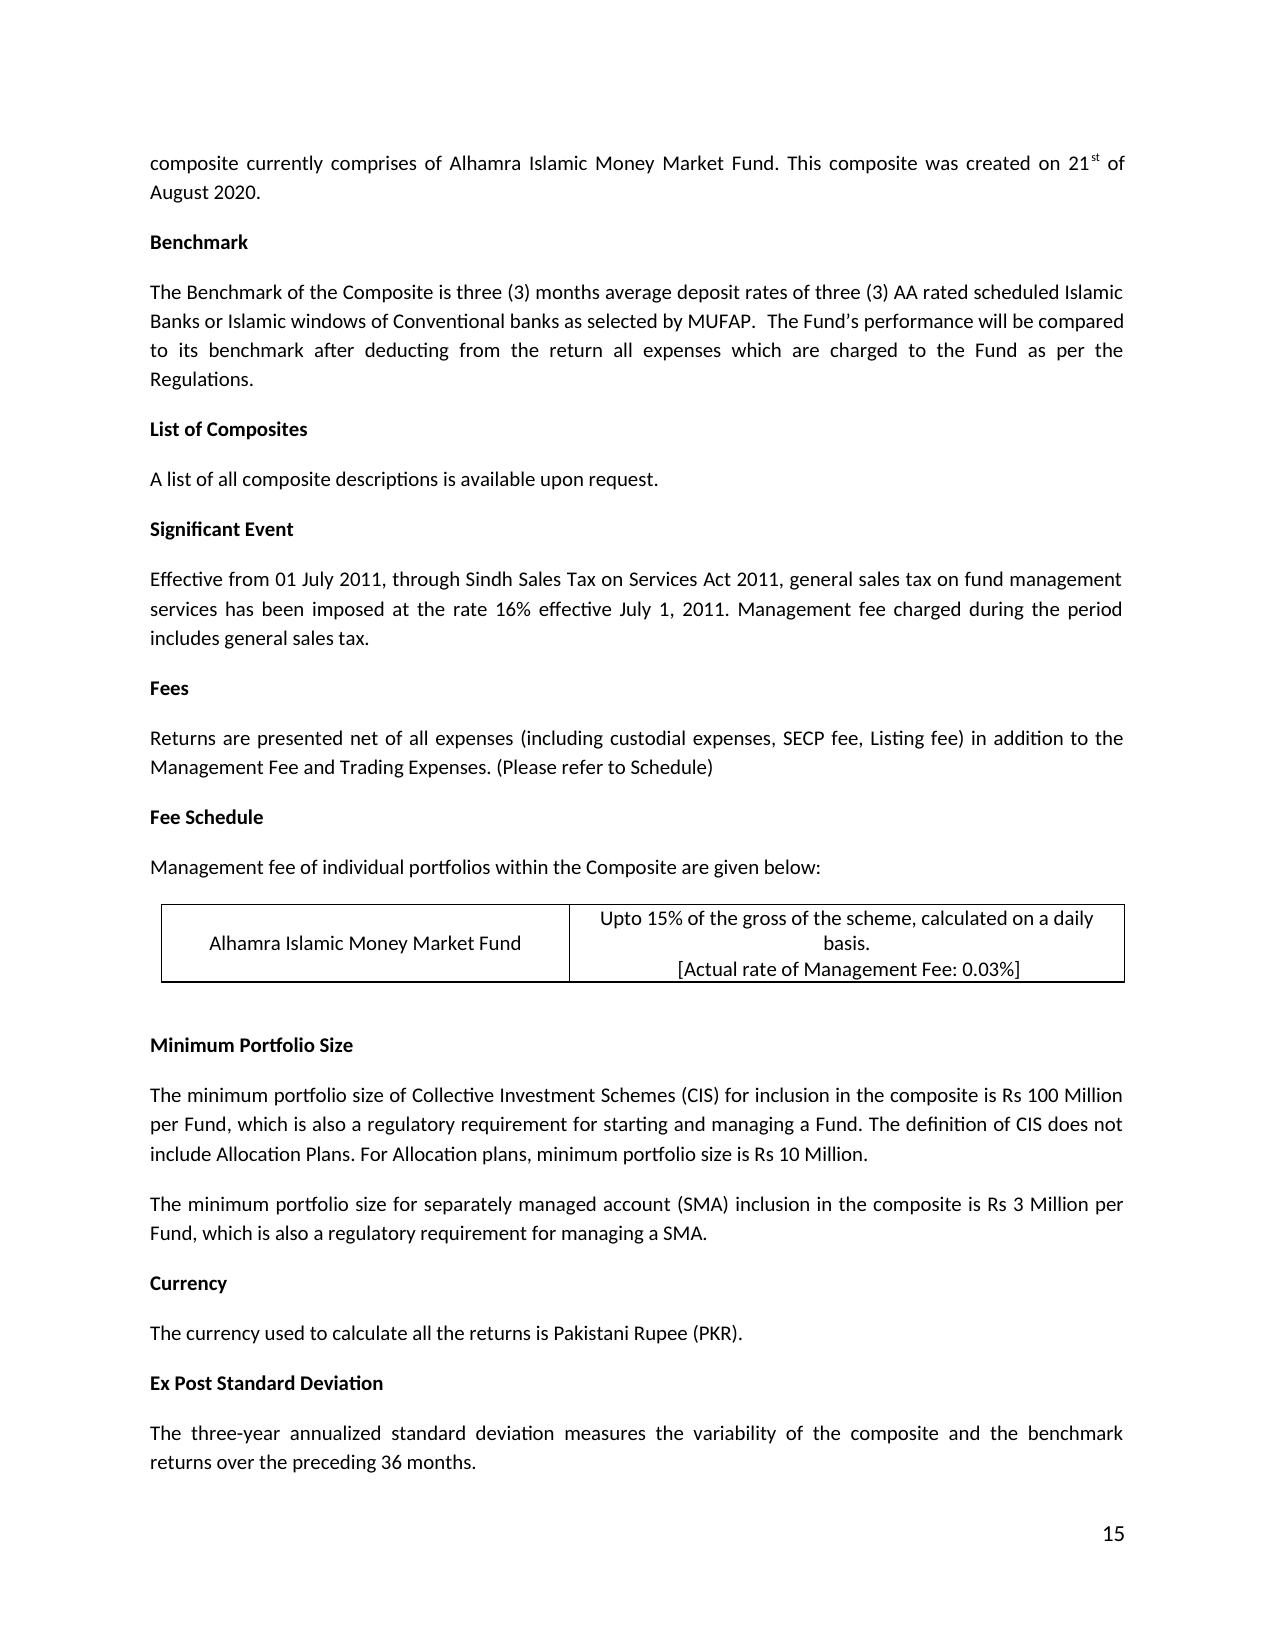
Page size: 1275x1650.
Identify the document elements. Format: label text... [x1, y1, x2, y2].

text List of Composites [150, 417, 1125, 442]
text Currency [150, 1270, 1125, 1295]
text Management fee of individual portfolios within the Composite are given below: [150, 854, 1125, 879]
table_header Alhamra Islamic Money Market Fund [162, 905, 569, 981]
text Significant Event [150, 517, 1125, 542]
text The minimum portfolio size for separately managed account (SMA) inclusion in the composite is Rs 3 Million per Fund, which is also a regulatory requirement for managing a SMA. [150, 1191, 1125, 1245]
text Fees [150, 675, 1125, 700]
text Minimum Portfolio Size [150, 1032, 1125, 1058]
text Benchmark [150, 229, 1125, 254]
table_header Upto 15% of the gross of the scheme, calculated on a daily basis. [Actual rate of Management Fee: 0.03%] [570, 905, 1124, 981]
text The three-year annualized standard deviation measures the variability of the composite and the benchmark returns over the preceding 36 months. [150, 1420, 1125, 1474]
text The currency used to calculate all the returns is Pakistani Rupee (PKR). [150, 1320, 1125, 1345]
text Effective from 01 July 2011, through Sindh Sales Tax on Services Act 2011, general sales tax on fund management services has been imposed at the rate 16% effective July 1, 2011. Management fee charged during the period includes general sales tax. [150, 567, 1125, 650]
text Returns are presented net of all expenses (including custodial expenses, SECP fee, Listing fee) in addition to the Management Fee and Trading Expenses. (Please refer to Schedule) [150, 725, 1125, 779]
text The Benchmark of the Composite is three (3) months average deposit rates of three (3) AA rated scheduled Islamic Banks or Islamic windows of Conventional banks as selected by MUFAP. The Fund’s performance will be compared to its benchmark after deducting from the return all expenses which are charged to the Fund as per the Regulations. [150, 279, 1125, 392]
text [150, 150, 1125, 204]
text The minimum portfolio size of Collective Investment Schemes (CIS) for inclusion in the composite is Rs 100 Million per Fund, which is also a regulatory requirement for starting and managing a Fund. The definition of CIS does not include Allocation Plans. For Allocation plans, minimum portfolio size is Rs 10 Million. [150, 1082, 1125, 1166]
text Ex Post Standard Deviation [150, 1370, 1125, 1395]
text Fee Schedule [150, 804, 1125, 829]
text A list of all composite descriptions is available upon request. [150, 467, 1125, 492]
